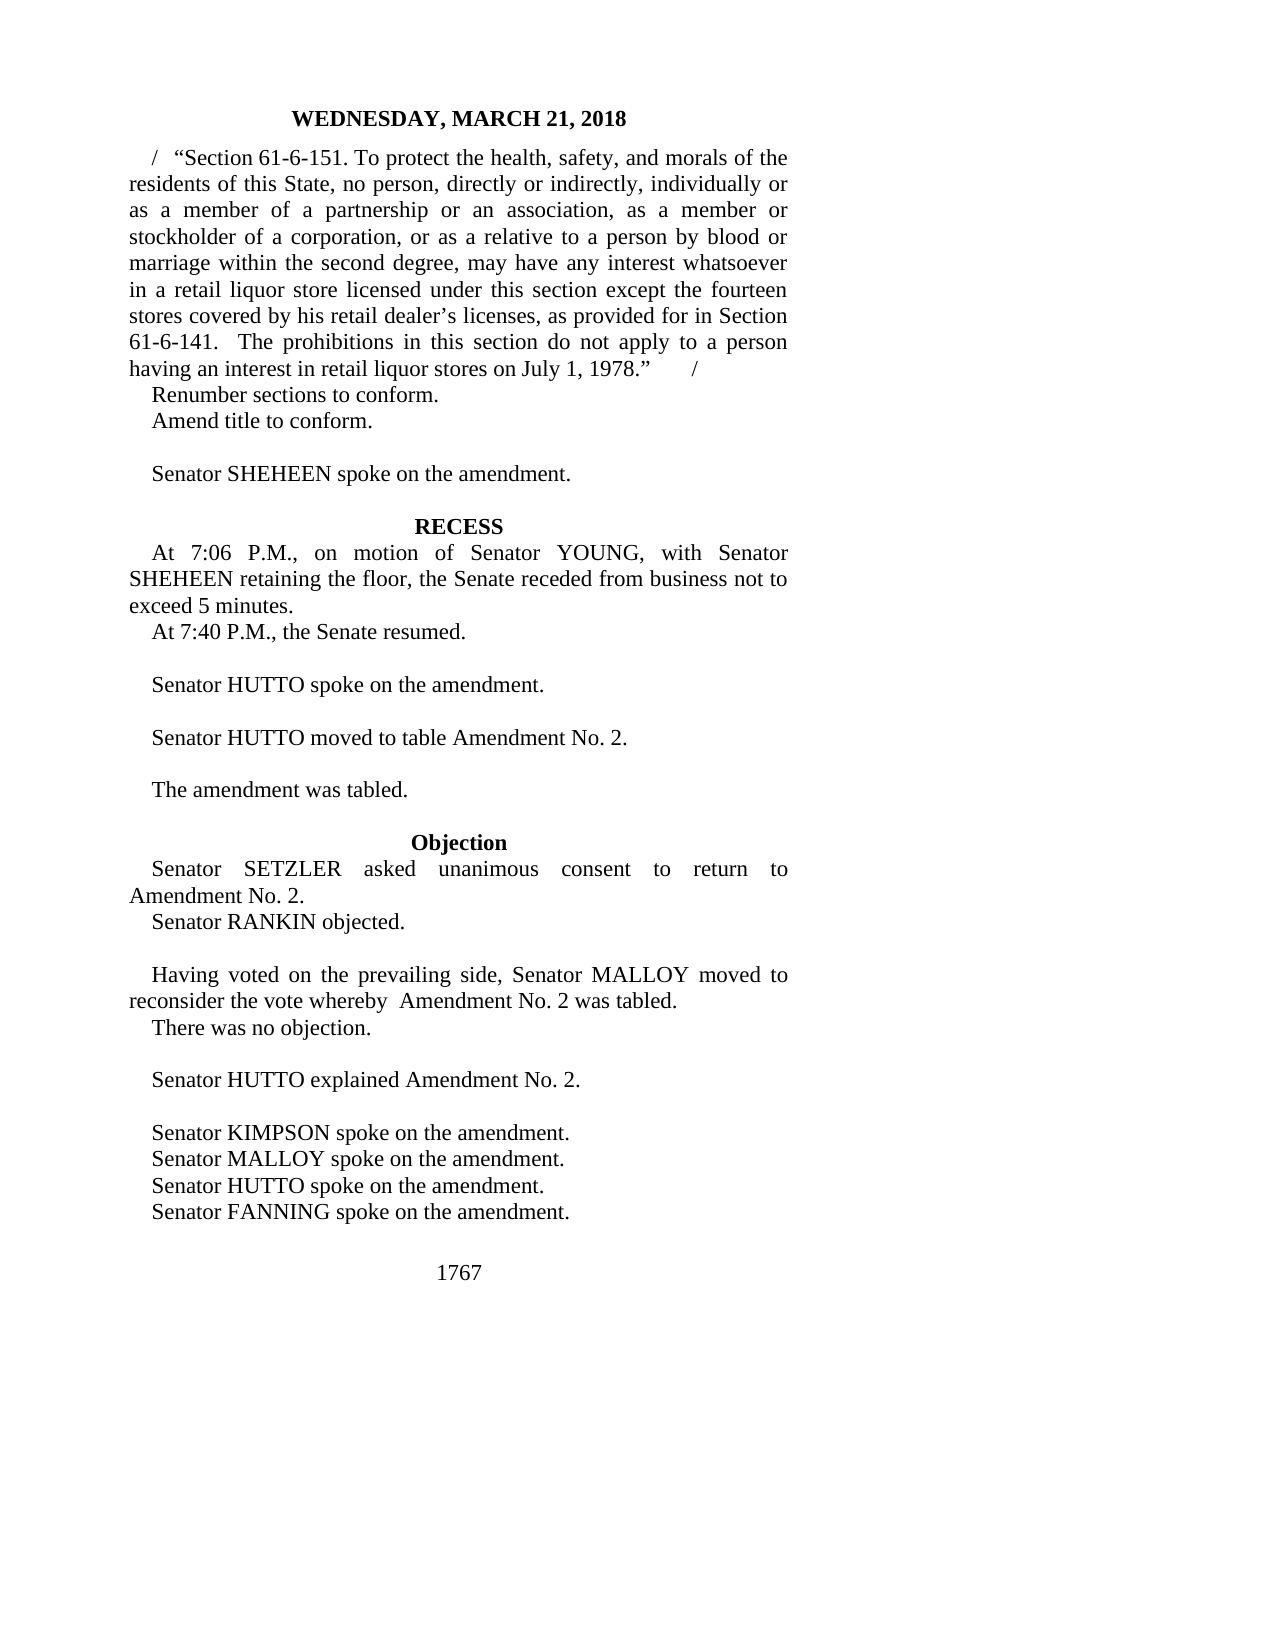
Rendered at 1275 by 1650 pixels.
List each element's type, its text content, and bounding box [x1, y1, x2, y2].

text Senator HUTTO explained Amendment No. 2. [129, 1066, 789, 1093]
text Senator SHEHEEN spoke on the amendment. [129, 460, 789, 486]
text Senator HUTTO spoke on the amendment. [129, 671, 789, 697]
text Senator KIMPSON spoke on the amendment. [129, 1119, 789, 1145]
text Senator HUTTO spoke on the amendment. [129, 1172, 789, 1198]
text There was no objection. [129, 1013, 789, 1040]
text Amend title to conform. [129, 407, 789, 434]
text Objection [129, 829, 789, 855]
text Senator FANNING spoke on the amendment. [129, 1198, 789, 1224]
text Renumber sections to conform. [129, 381, 789, 407]
text Senator SETZLER asked unanimous consent to return to Amendment No. 2. [129, 855, 789, 908]
text / “Section 61-6-151. To protect the health, safety, and morals of the residents of this State, no person, directly or indirectly, individually or as a member of a partnership or an association, as a member or stockholder of a corporation, or as a relative to a person by blood or marriage within the second degree, may have any interest whatsoever in a retail liquor store licensed under this section except the fourteen stores covered by his retail dealer’s licenses, as provided for in Section 61-6-141. The prohibitions in this section do not apply to a person having an interest in retail liquor stores on July 1, 1978.” / [129, 144, 789, 381]
text RECESS [129, 513, 789, 539]
text At 7:06 P.M., on motion of Senator YOUNG, with Senator SHEHEEN retaining the floor, the Senate receded from business not to exceed 5 minutes. [129, 539, 789, 618]
text Senator MALLOY spoke on the amendment. [129, 1145, 789, 1172]
text Senator RANKIN objected. [129, 908, 789, 934]
text At 7:40 P.M., the Senate resumed. [129, 618, 789, 644]
text Having voted on the prevailing side, Senator MALLOY moved to reconsider the vote whereby Amendment No. 2 was tabled. [129, 961, 789, 1013]
text Senator HUTTO moved to table Amendment No. 2. [129, 724, 789, 750]
text The amendment was tabled. [129, 776, 789, 803]
